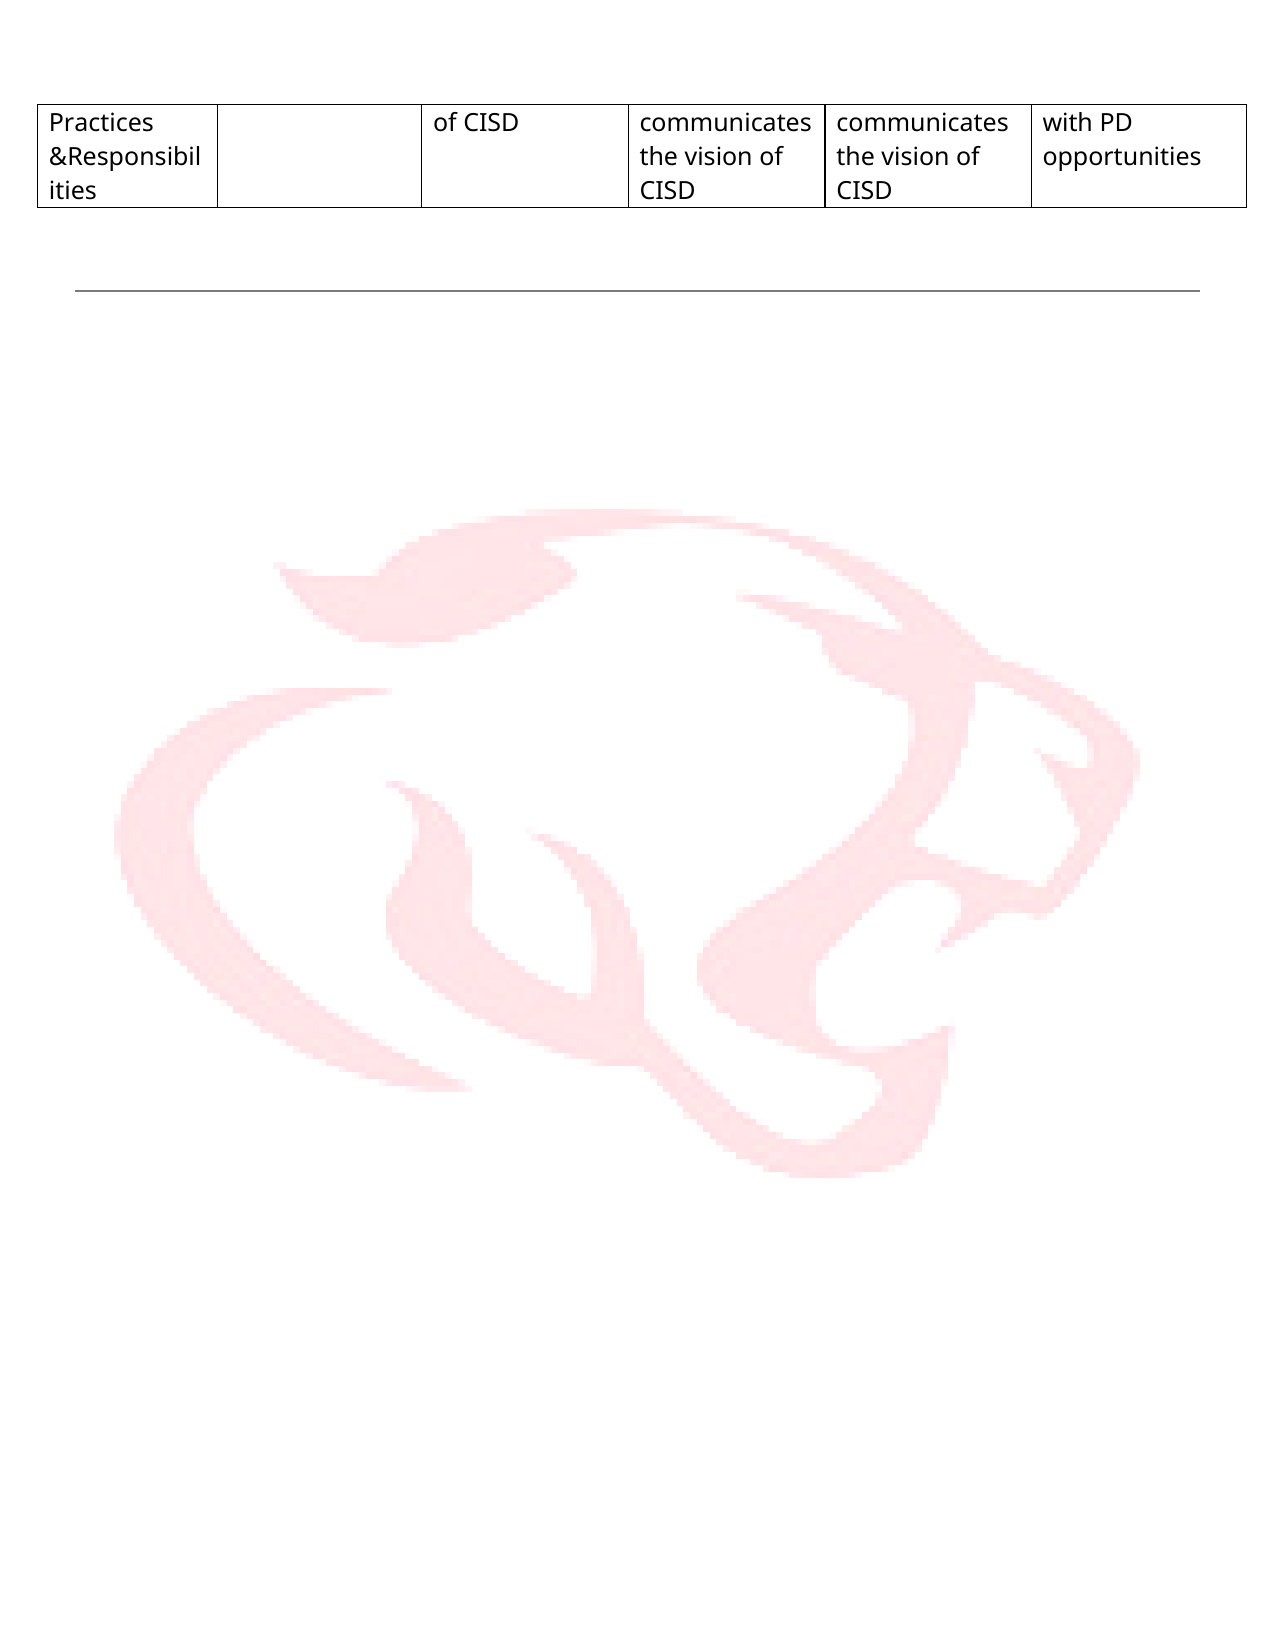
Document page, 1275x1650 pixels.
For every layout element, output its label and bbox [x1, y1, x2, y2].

table_cell [826, 105, 1031, 207]
table_cell [1032, 105, 1246, 207]
table_cell [38, 105, 217, 207]
table_cell [629, 105, 824, 207]
table_cell [218, 105, 421, 207]
table_cell [422, 105, 628, 207]
